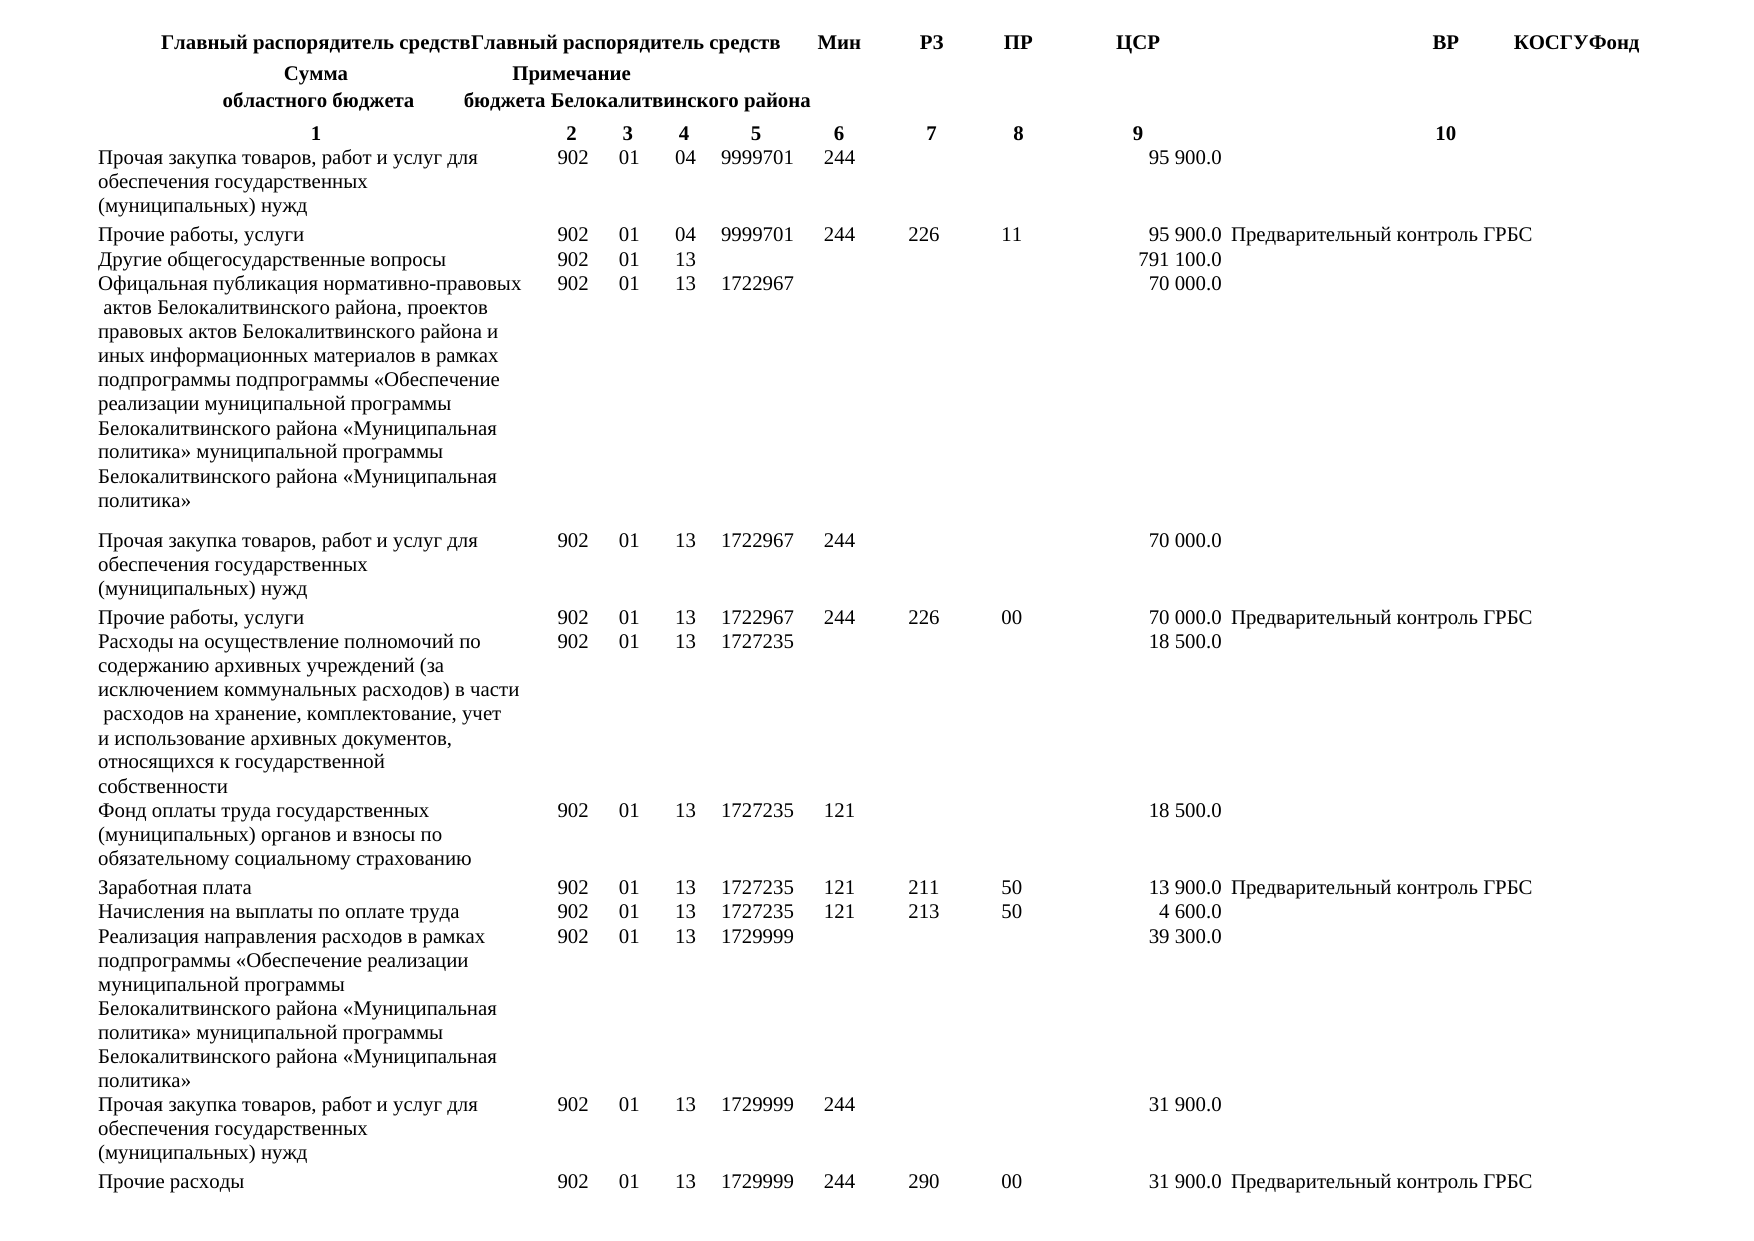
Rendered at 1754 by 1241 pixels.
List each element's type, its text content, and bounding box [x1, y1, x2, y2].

text политика» [88, 1068, 1724, 1092]
text и использование архивных документов, [88, 725, 1724, 749]
text обязательному социальному страхованию [88, 846, 1724, 870]
text содержанию архивных учреждений (за [88, 653, 1724, 677]
text обеспечения государственных [88, 552, 1724, 576]
text реализации муниципальной программы [88, 391, 1724, 415]
text Начисления на выплаты по оплате труда 902 01 13 1727235 121 213 50 4 600.0 [88, 899, 1724, 923]
text Заработная плата 902 01 13 1727235 121 211 50 13 900.0 Предварительный контроль ГРБС [88, 875, 1724, 899]
text относящихся к государственной [88, 749, 1724, 773]
text политика» муниципальной программы [88, 439, 1724, 463]
text Прочие работы, услуги 902 01 04 9999701 244 226 11 95 900.0 Предварительный контроль ГРБС [88, 222, 1724, 246]
text правовых актов Белокалитвинского района и [88, 319, 1724, 343]
text Белокалитвинского района «Муниципальная [88, 1044, 1724, 1068]
text обеспечения государственных [88, 1116, 1724, 1140]
text актов Белокалитвинского района, проектов [88, 295, 1724, 319]
text Расходы на осуществление полномочий по 902 01 13 1727235 18 500.0 [88, 629, 1724, 653]
text Прочие работы, услуги 902 01 13 1722967 244 226 00 70 000.0 Предварительный контроль ГРБС [88, 605, 1724, 629]
text Фонд оплаты труда государственных 902 01 13 1727235 121 18 500.0 [88, 798, 1724, 822]
text собственности [88, 773, 1724, 798]
text подпрограммы «Обеспечение реализации [88, 948, 1724, 972]
text Белокалитвинского района «Муниципальная [88, 415, 1724, 439]
text Главный распорядитель средств Главный распорядитель средств Мин РЗ ПР ЦСР ВР КОСГУ Фонд Сумма Примечание [88, 29, 1724, 88]
text Белокалитвинского района «Муниципальная [88, 996, 1724, 1020]
text политика» муниципальной программы [88, 1020, 1724, 1044]
text расходов на хранение, комплектование, учет [88, 701, 1724, 725]
text подпрограммы подпрограммы «Обеспечение [88, 367, 1724, 391]
text Прочие расходы 902 01 13 1729999 244 290 00 31 900.0 Предварительный контроль ГРБС [88, 1169, 1724, 1193]
text (муниципальных) нужд [88, 1140, 1724, 1164]
text политика» [88, 488, 1724, 512]
text (муниципальных) органов и взносы по [88, 822, 1724, 846]
text Реализация направления расходов в рамках 902 01 13 1729999 39 300.0 [88, 924, 1724, 948]
text исключением коммунальных расходов) в части [88, 677, 1724, 701]
text Офицальная публикация нормативно-правовых 902 01 13 1722967 70 000.0 [88, 271, 1724, 295]
text (муниципальных) нужд [88, 193, 1724, 217]
text иных информационных материалов в рамках [88, 343, 1724, 367]
text Другие общегосударственные вопросы 902 01 13 791 100.0 [88, 247, 1724, 271]
text 1 2 3 4 5 6 7 8 9 10 [88, 120, 1724, 144]
text муниципальной программы [88, 972, 1724, 996]
text Прочая закупка товаров, работ и услуг для 902 01 13 1722967 244 70 000.0 [88, 528, 1724, 552]
text Прочая закупка товаров, работ и услуг для 902 01 13 1729999 244 31 900.0 [88, 1092, 1724, 1116]
text Прочая закупка товаров, работ и услуг для 902 01 04 9999701 244 95 900.0 [88, 145, 1724, 169]
text Белокалитвинского района «Муниципальная [88, 463, 1724, 488]
text областного бюджета бюджета Белокалитвинского района [88, 88, 1724, 112]
text обеспечения государственных [88, 169, 1724, 193]
text (муниципальных) нужд [88, 576, 1724, 600]
